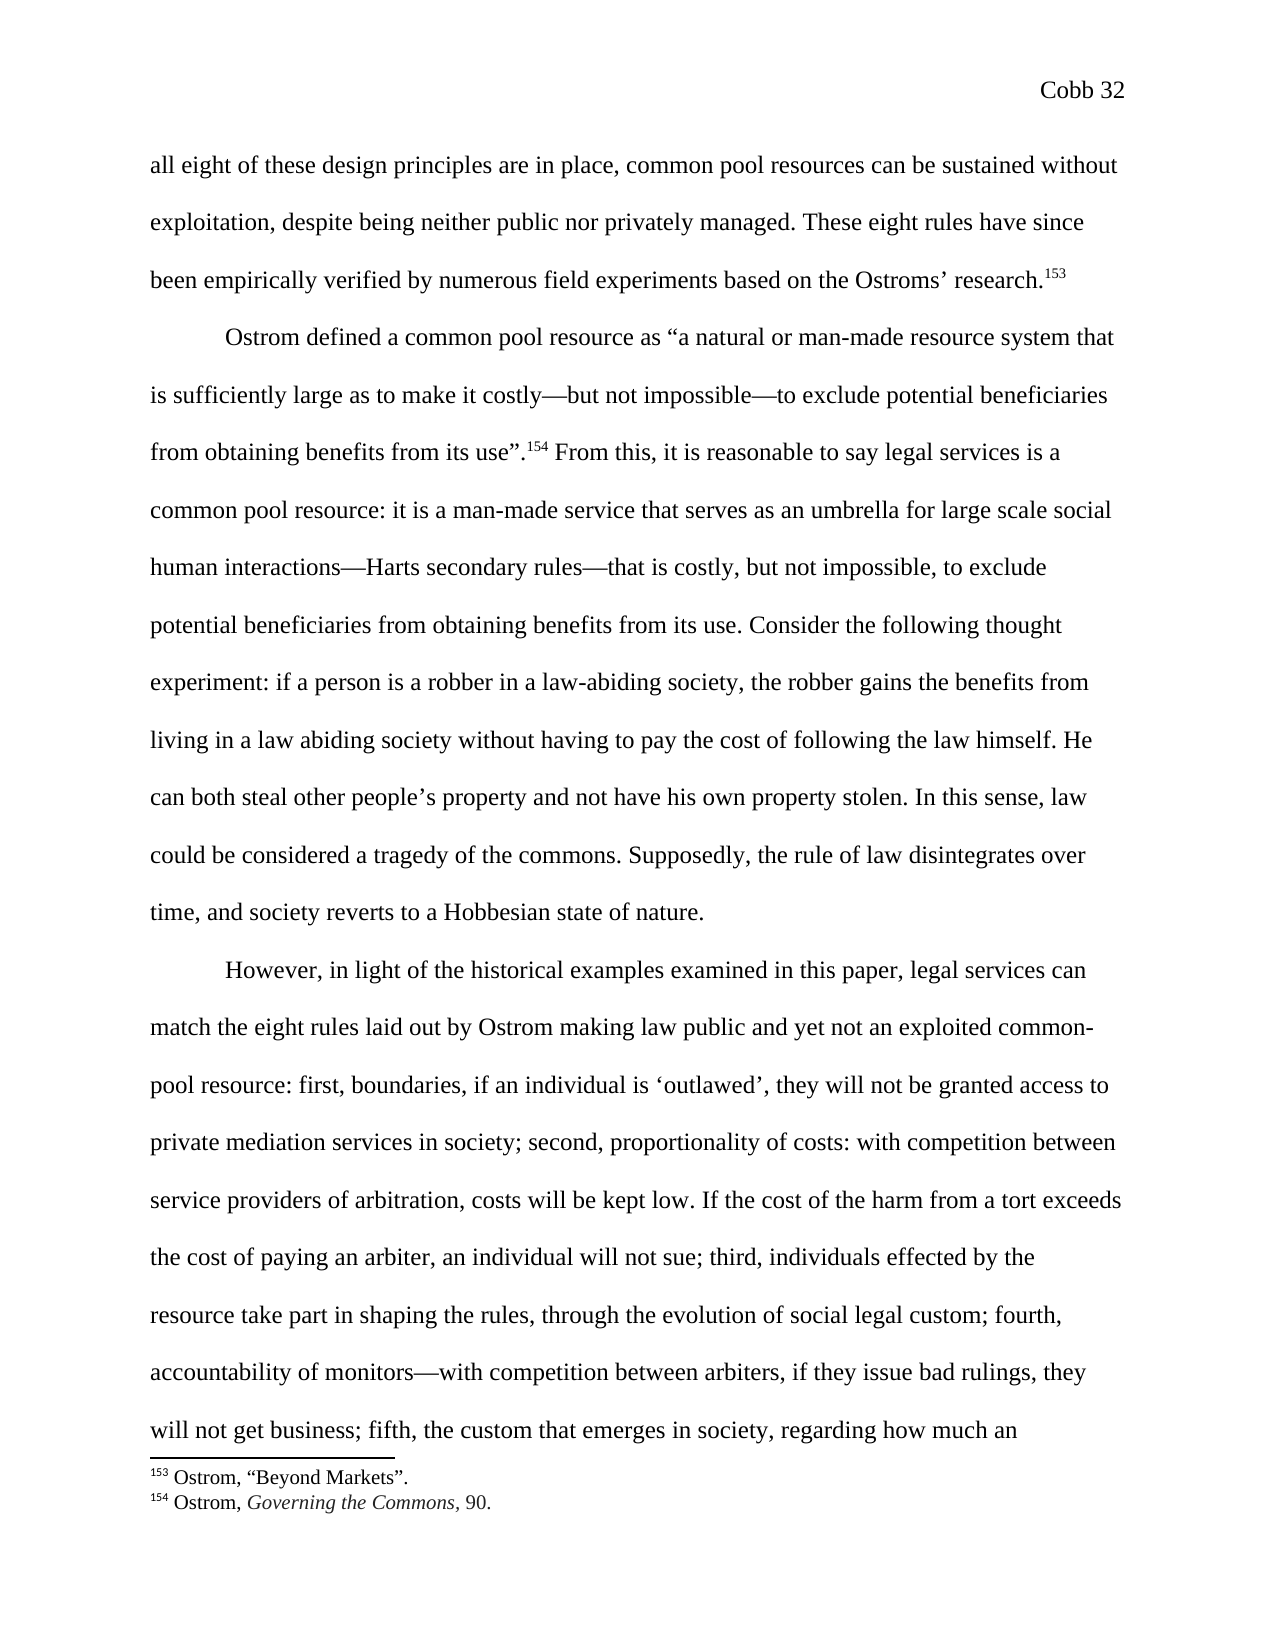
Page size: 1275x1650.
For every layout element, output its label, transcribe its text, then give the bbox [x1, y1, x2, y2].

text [150, 955, 1125, 1444]
text Ostrom defined a common pool resource as “a natural or man-made resource system that is sufficiently large as to make it costly—but not impossible—to exclude potential beneficiaries from obtaining benefits from its use”. From this, it is reasonable to say legal services is a common pool resource: it is a man-made service that serves as an umbrella for large scale social human interactions—Harts secondary rules—that is costly, but not impossible, to exclude potential beneficiaries from obtaining benefits from its use. Consider the following thought experiment: if a person is a robber in a law-abiding society, the robber gains the benefits from living in a law abiding society without having to pay the cost of following the law himself. He can both steal other people’s property and not have his own property stolen. In this sense, law could be considered a tragedy of the commons. Supposedly, the rule of law disintegrates over time, and society reverts to a Hobbesian state of nature. [150, 322, 1125, 926]
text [150, 150, 1125, 294]
